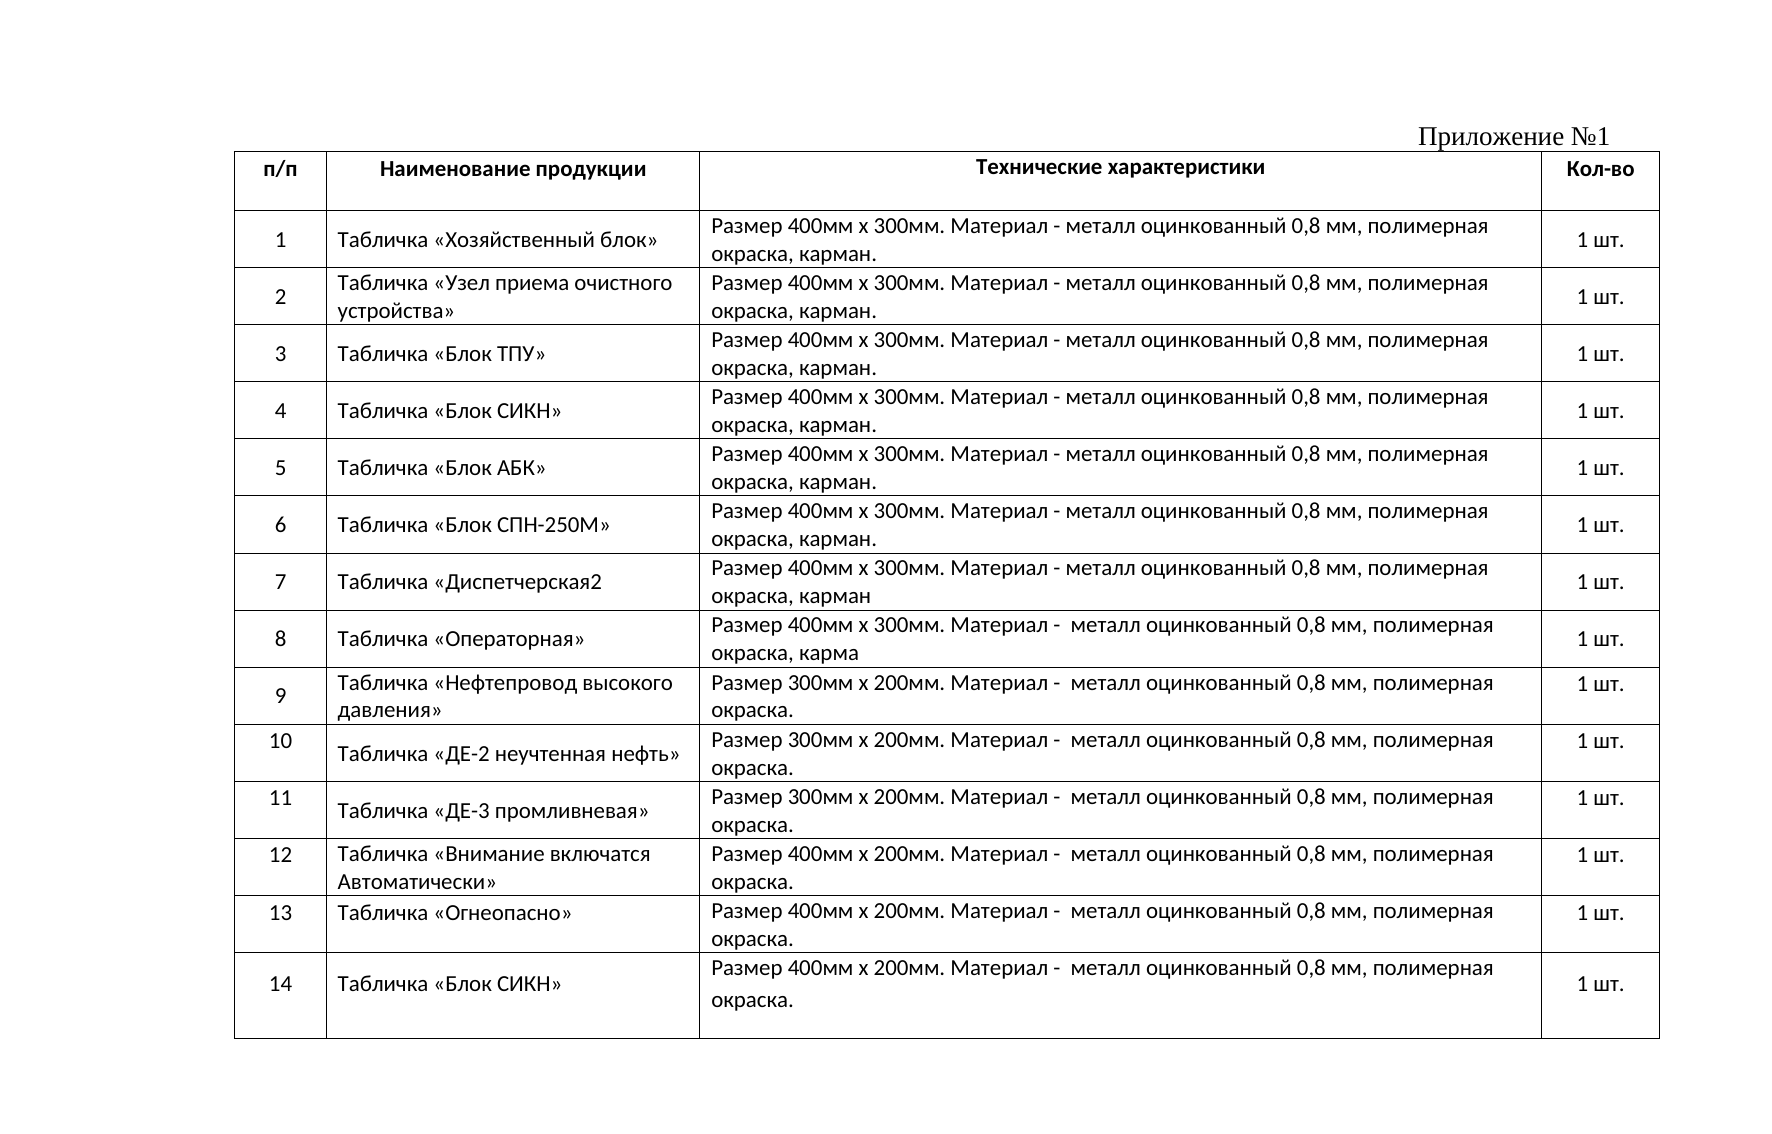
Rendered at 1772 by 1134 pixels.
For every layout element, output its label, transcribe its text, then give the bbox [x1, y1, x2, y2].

table_cell 1 шт. [1542, 439, 1659, 495]
table_cell 1 шт. [1542, 211, 1659, 267]
table_cell Табличка «Нефтепровод высокого давления» [327, 668, 699, 724]
table_cell Размер 400мм х 300мм. Материал - металл оцинкованный 0,8 мм, полимерная окраска, карман. [700, 382, 1541, 438]
table_cell 6 [235, 496, 326, 552]
table_cell 1 шт. [1542, 268, 1659, 324]
table_cell 11 [235, 782, 326, 838]
table_cell Размер 400мм х 200мм. Материал - металл оцинкованный 0,8 мм, полимерная окраска. [700, 839, 1541, 895]
table_header п/п [235, 152, 326, 210]
table_cell Размер 400мм х 300мм. Материал - металл оцинкованный 0,8 мм, полимерная окраска, карман. [700, 439, 1541, 495]
table_cell Табличка «Блок СПН-250М» [327, 496, 699, 552]
table_cell 12 [235, 839, 326, 895]
table_cell 2 [235, 268, 326, 324]
table_cell Табличка «ДЕ-2 неучтенная нефть» [327, 725, 699, 781]
table_cell Размер 300мм х 200мм. Материал - металл оцинкованный 0,8 мм, полимерная окраска. [700, 725, 1541, 781]
table_cell 1 шт. [1542, 496, 1659, 552]
table_cell Размер 300мм х 200мм. Материал - металл оцинкованный 0,8 мм, полимерная окраска. [700, 782, 1541, 838]
table_cell Табличка «Огнеопасно» [327, 896, 699, 952]
table_cell 10 [235, 725, 326, 781]
table_cell 1 шт. [1542, 896, 1659, 952]
table_cell Размер 300мм х 200мм. Материал - металл оцинкованный 0,8 мм, полимерная окраска. [700, 668, 1541, 724]
table_cell Табличка «Внимание включатся Автоматически» [327, 839, 699, 895]
table_cell Размер 400мм х 300мм. Материал - металл оцинкованный 0,8 мм, полимерная окраска, карман. [700, 268, 1541, 324]
table_cell 1 шт. [1542, 325, 1659, 381]
table_cell Размер 400мм х 300мм. Материал - металл оцинкованный 0,8 мм, полимерная окраска, карман [700, 554, 1541, 609]
table_cell 5 [235, 439, 326, 495]
table_cell Табличка «ДЕ-3 промливневая» [327, 782, 699, 838]
table_cell 1 шт. [1542, 668, 1659, 724]
table_cell Табличка «Блок АБК» [327, 439, 699, 495]
table_cell Табличка «Блок ТПУ» [327, 325, 699, 381]
table_header Технические характеристики [700, 152, 1541, 210]
table_cell 1 шт. [1542, 554, 1659, 609]
table_cell 1 шт. [1542, 725, 1659, 781]
table_cell 3 [235, 325, 326, 381]
table_cell 1 шт. [1542, 611, 1659, 667]
table_cell 8 [235, 611, 326, 667]
table_cell Размер 400мм х 300мм. Материал - металл оцинкованный 0,8 мм, полимерная окраска, карман. [700, 211, 1541, 267]
table_cell Табличка «Диспетчерская2 [327, 554, 699, 609]
table_cell 7 [235, 554, 326, 609]
table_header Наименование продукции [327, 152, 699, 210]
table_header Кол-во [1542, 152, 1659, 210]
table_cell 1 шт. [1542, 782, 1659, 838]
table_cell 9 [235, 668, 326, 724]
table_cell 1 [235, 211, 326, 267]
text Приложение №1 [242, 120, 1624, 151]
table_cell 1 шт. [1542, 839, 1659, 895]
table_cell 13 [235, 896, 326, 952]
table_cell 14 [235, 953, 326, 1038]
table_cell Табличка «Операторная» [327, 611, 699, 667]
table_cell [700, 896, 1541, 952]
table_cell Размер 400мм х 300мм. Материал - металл оцинкованный 0,8 мм, полимерная окраска, карма [700, 611, 1541, 667]
table_cell Табличка «Узел приема очистного устройства» [327, 268, 699, 324]
table_cell 1 шт. [1542, 382, 1659, 438]
table_cell 1 шт. [1542, 953, 1659, 1038]
table_cell 4 [235, 382, 326, 438]
table_cell Размер 400мм х 300мм. Материал - металл оцинкованный 0,8 мм, полимерная окраска, карман. [700, 325, 1541, 381]
table_cell Табличка «Хозяйственный блок» [327, 211, 699, 267]
table_cell Табличка «Блок СИКН» [327, 953, 699, 1038]
table_cell Табличка «Блок СИКН» [327, 382, 699, 438]
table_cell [700, 953, 1541, 1038]
table_cell Размер 400мм х 300мм. Материал - металл оцинкованный 0,8 мм, полимерная окраска, карман. [700, 496, 1541, 552]
